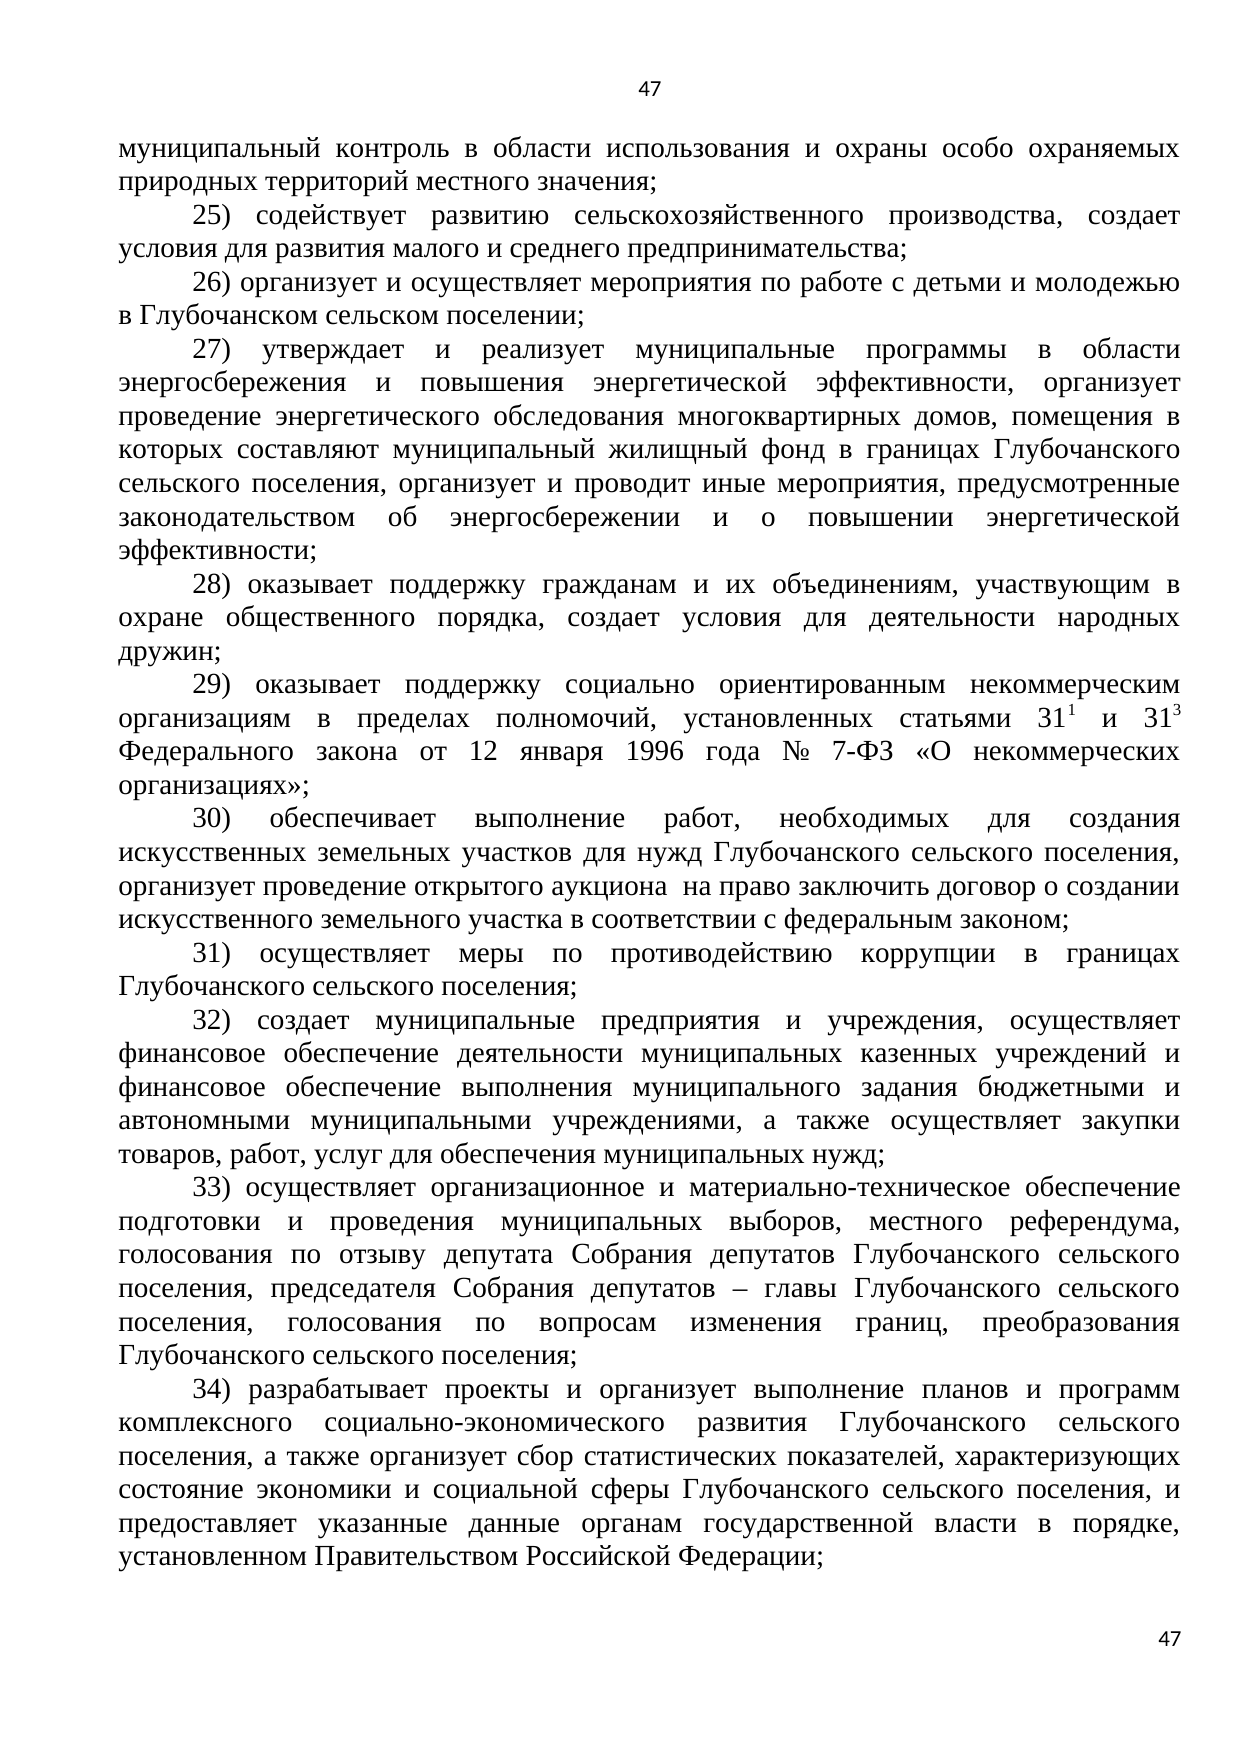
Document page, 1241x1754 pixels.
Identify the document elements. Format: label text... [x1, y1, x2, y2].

text 27) утверждает и реализует муниципальные программы в области энергосбережения и повышения энергетической эффективности, организует проведение энергетического обследования многоквартирных домов, помещения в которых составляют муниципальный жилищный фонд в границах Глубочанского сельского поселения, организует и проводит иные мероприятия, предусмотренные законодательством об энергосбережении и о повышении энергетической эффективности; [118, 331, 1181, 566]
text 28) оказывает поддержку гражданам и их объединениям, участвующим в охране общественного порядка, создает условия для деятельности народных дружин; [118, 566, 1181, 666]
text 33) осуществляет организационное и материально-техническое обеспечение подготовки и проведения муниципальных выборов, местного референдума, голосования по отзыву депутата Собрания депутатов Глубочанского сельского поселения, председателя Собрания депутатов – главы Глубочанского сельского поселения, голосования по вопросам изменения границ, преобразования Глубочанского сельского поселения; [118, 1169, 1181, 1371]
text 29) оказывает поддержку социально ориентированным некоммерческим организациям в пределах полномочий, установленных статьями 311 и 313 Федерального закона от 12 января 1996 года № 7-ФЗ «О некоммерческих организациях»; [118, 666, 1181, 801]
text 32) создает муниципальные предприятия и учреждения, осуществляет финансовое обеспечение деятельности муниципальных казенных учреждений и финансовое обеспечение выполнения муниципального задания бюджетными и автономными муниципальными учреждениями, а также осуществляет закупки товаров, работ, услуг для обеспечения муниципальных нужд; [118, 1002, 1181, 1169]
text 26) организует и осуществляет мероприятия по работе с детьми и молодежью в Глубочанском сельском поселении; [118, 264, 1181, 331]
text 30) обеспечивает выполнение работ, необходимых для создания искусственных земельных участков для нужд Глубочанского сельского поселения, организует проведение открытого аукциона на право заключить договор о создании искусственного земельного участка в соответствии с федеральным законом; [118, 801, 1181, 935]
text 31) осуществляет меры по противодействию коррупции в границах Глубочанского сельского поселения; [118, 935, 1181, 1002]
text 25) содействует развитию сельскохозяйственного производства, создает условия для развития малого и среднего предпринимательства; [118, 197, 1181, 264]
text 34) разрабатывает проекты и организует выполнение планов и программ комплексного социально-экономического развития Глубочанского сельского поселения, а также организует сбор статистических показателей, характеризующих состояние экономики и социальной сферы Глубочанского сельского поселения, и предоставляет указанные данные органам государственной власти в порядке, установленном Правительством Российской Федерации; [118, 1371, 1181, 1572]
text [118, 130, 1181, 197]
